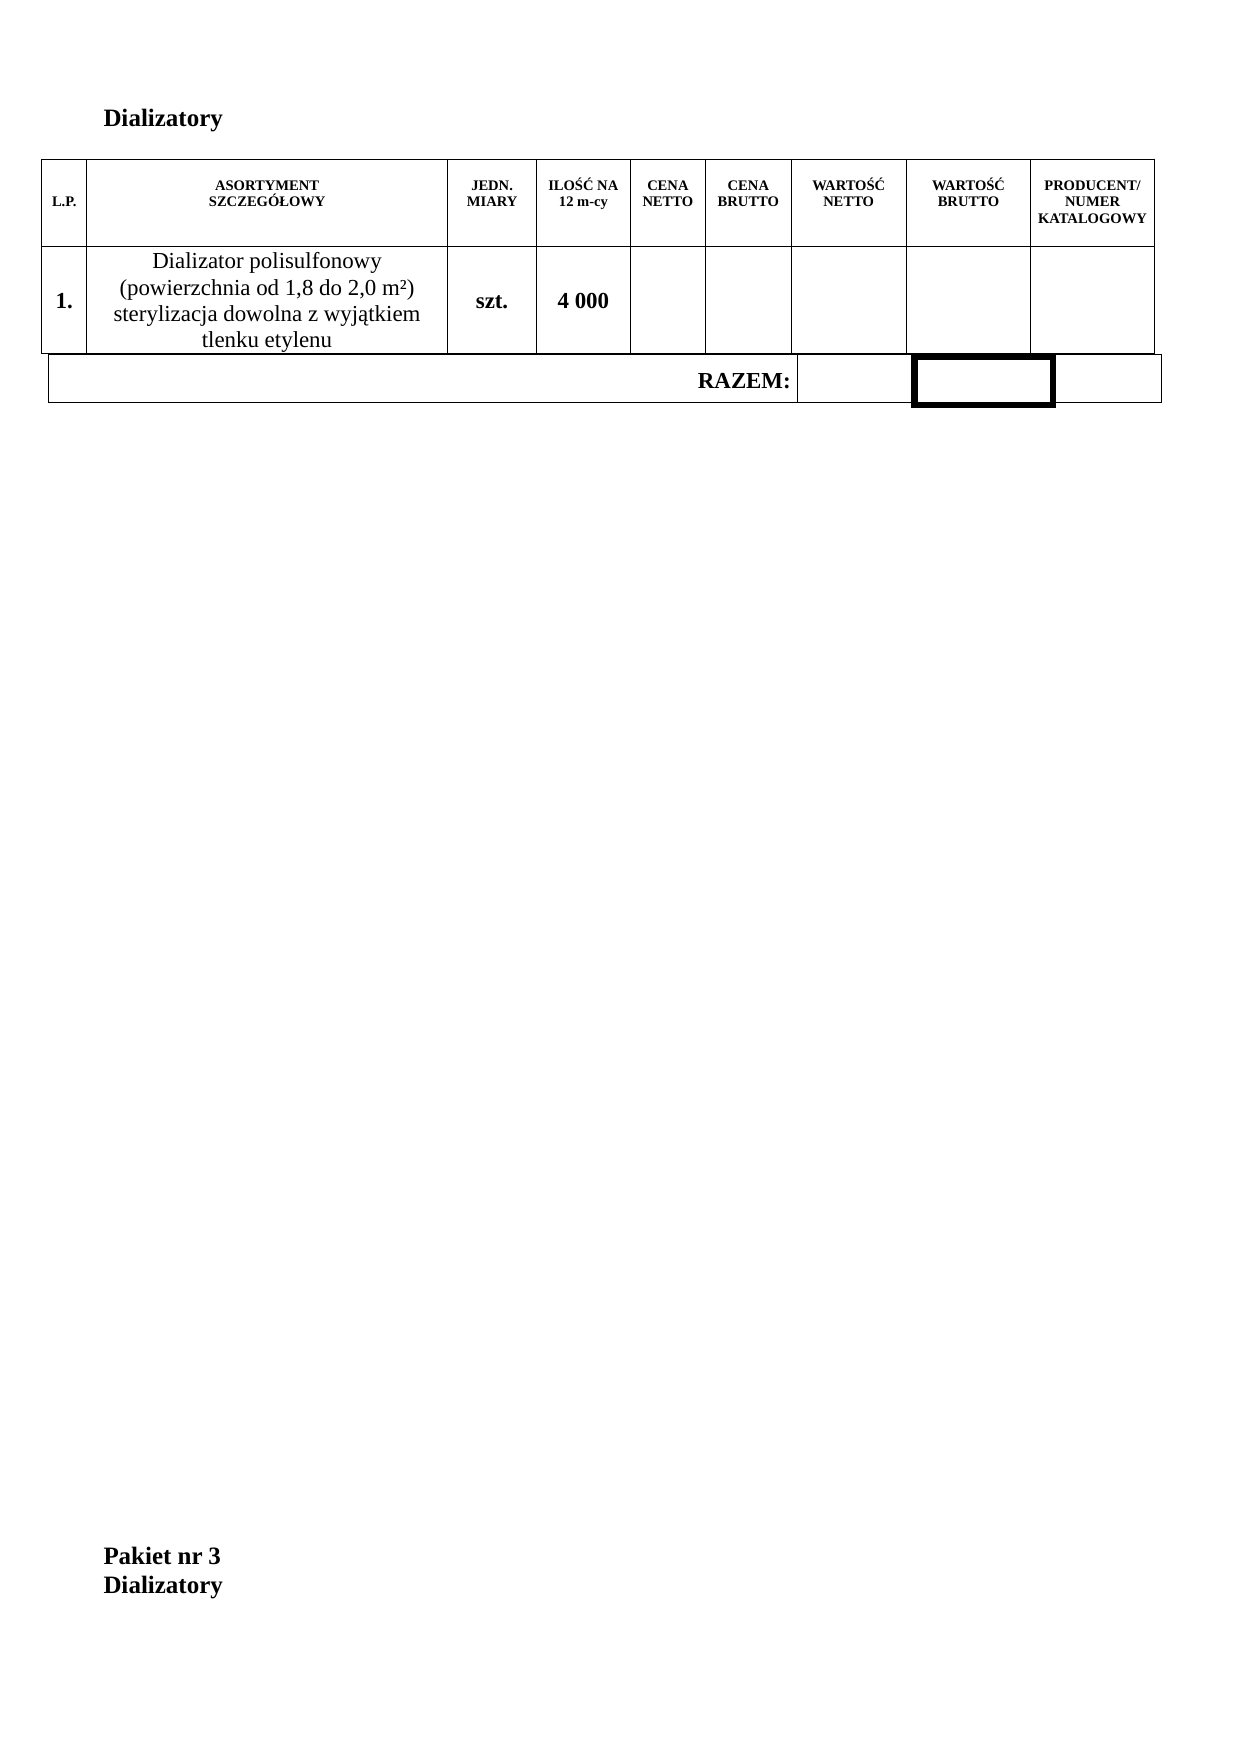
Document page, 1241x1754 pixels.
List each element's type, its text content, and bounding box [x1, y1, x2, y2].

table_header WARTOŚĆ BRUTTO [907, 160, 1030, 246]
table_header CENA NETTO [631, 160, 705, 246]
table_header JEDN. MIARY [448, 160, 536, 246]
table_cell [907, 247, 1030, 353]
table_header [798, 355, 911, 402]
table_cell szt. [448, 247, 536, 353]
table_cell [792, 247, 906, 353]
text Dializatory [103, 103, 1092, 132]
table_cell [1031, 247, 1154, 353]
text Dializatory [103, 1570, 1092, 1598]
table_cell Dializator polisulfonowy (powierzchnia od 1,8 do 2,0 m²) sterylizacja dowolna z wyjątkiem tlenku etylenu [87, 247, 447, 353]
table_header [1056, 355, 1161, 402]
text Pakiet nr 3 [103, 1541, 1092, 1570]
table_header PRODUCENT/ NUMER KATALOGOWY [1031, 160, 1154, 246]
table_header CENA BRUTTO [706, 160, 791, 246]
table_cell 1. [42, 247, 86, 353]
table_header [918, 360, 1050, 402]
table_header ASORTYMENT SZCZEGÓŁOWY [87, 160, 447, 246]
table_header L.P. [42, 160, 86, 246]
table_cell [631, 247, 705, 353]
table_header ILOŚĆ NA 12 m-cy [537, 160, 630, 246]
table_header RAZEM: [49, 355, 797, 402]
table_cell [706, 247, 791, 353]
table_cell 4 000 [537, 247, 630, 353]
table_header WARTOŚĆ NETTO [792, 160, 906, 246]
